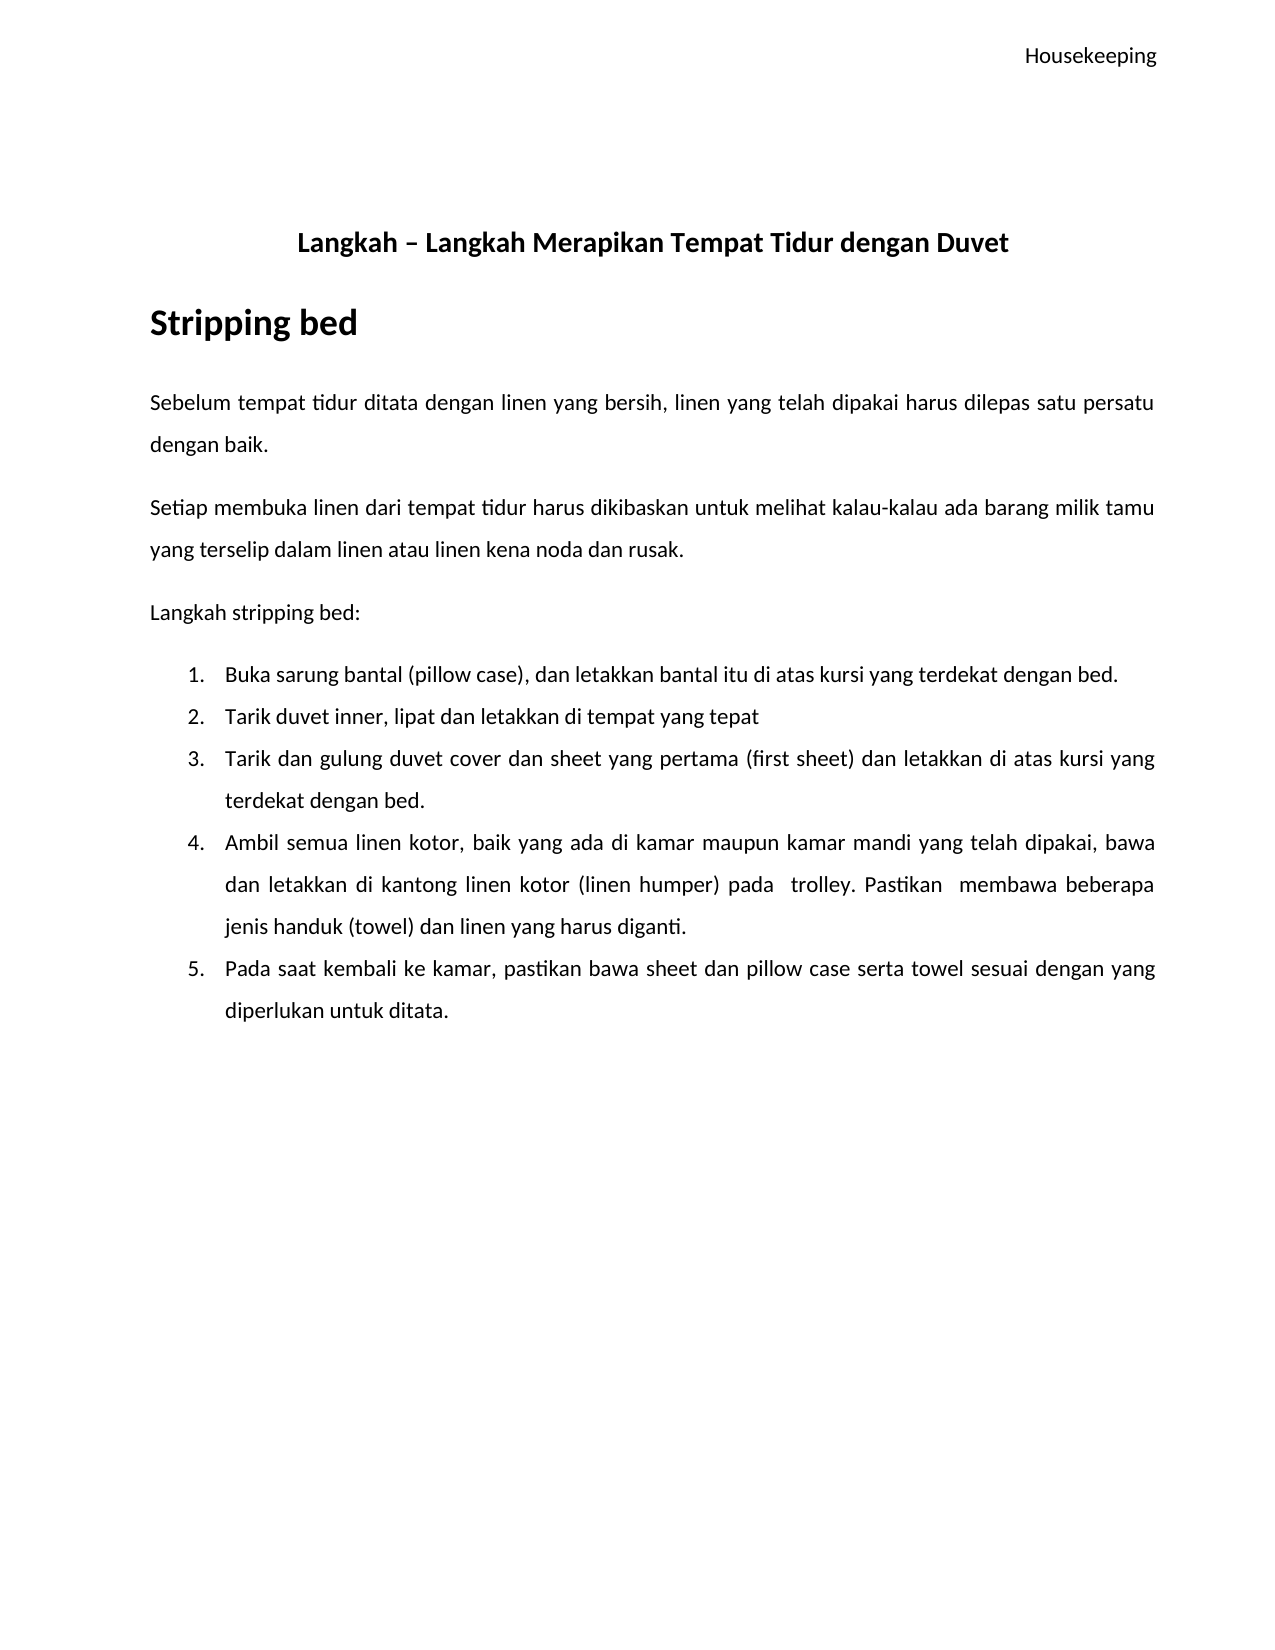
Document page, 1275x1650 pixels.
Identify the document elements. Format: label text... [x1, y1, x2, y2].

list Buka sarung bantal (pillow case), dan letakkan bantal itu di atas kursi yang terdekat dengan bed. [187, 661, 1157, 688]
text Langkah stripping bed: [150, 598, 1157, 626]
text Langkah – Langkah Merapikan Tempat Tidur dengan Duvet [150, 224, 1157, 260]
list Pada saat kembali ke kamar, pastikan bawa sheet dan pillow case serta towel sesuai dengan yang diperlukan untuk ditata. [187, 954, 1157, 1024]
list Ambil semua linen kotor, baik yang ada di kamar maupun kamar mandi yang telah dipakai, bawa dan letakkan di kantong linen kotor (linen humper) pada trolley. Pastikan membawa beberapa jenis handuk (towel) dan linen yang harus diganti. [187, 828, 1157, 940]
text Sebelum tempat tidur ditata dengan linen yang bersih, linen yang telah dipakai harus dilepas satu persatu dengan baik. [150, 388, 1157, 458]
list Tarik dan gulung duvet cover dan sheet yang pertama (first sheet) dan letakkan di atas kursi yang terdekat dengan bed. [187, 744, 1157, 814]
text Stripping bed [150, 298, 1157, 344]
text Setiap membuka linen dari tempat tidur harus dikibaskan untuk melihat kalau-kalau ada barang milik tamu yang terselip dalam linen atau linen kena noda dan rusak. [150, 493, 1157, 563]
list Tarik duvet inner, lipat dan letakkan di tempat yang tepat [187, 702, 1157, 731]
